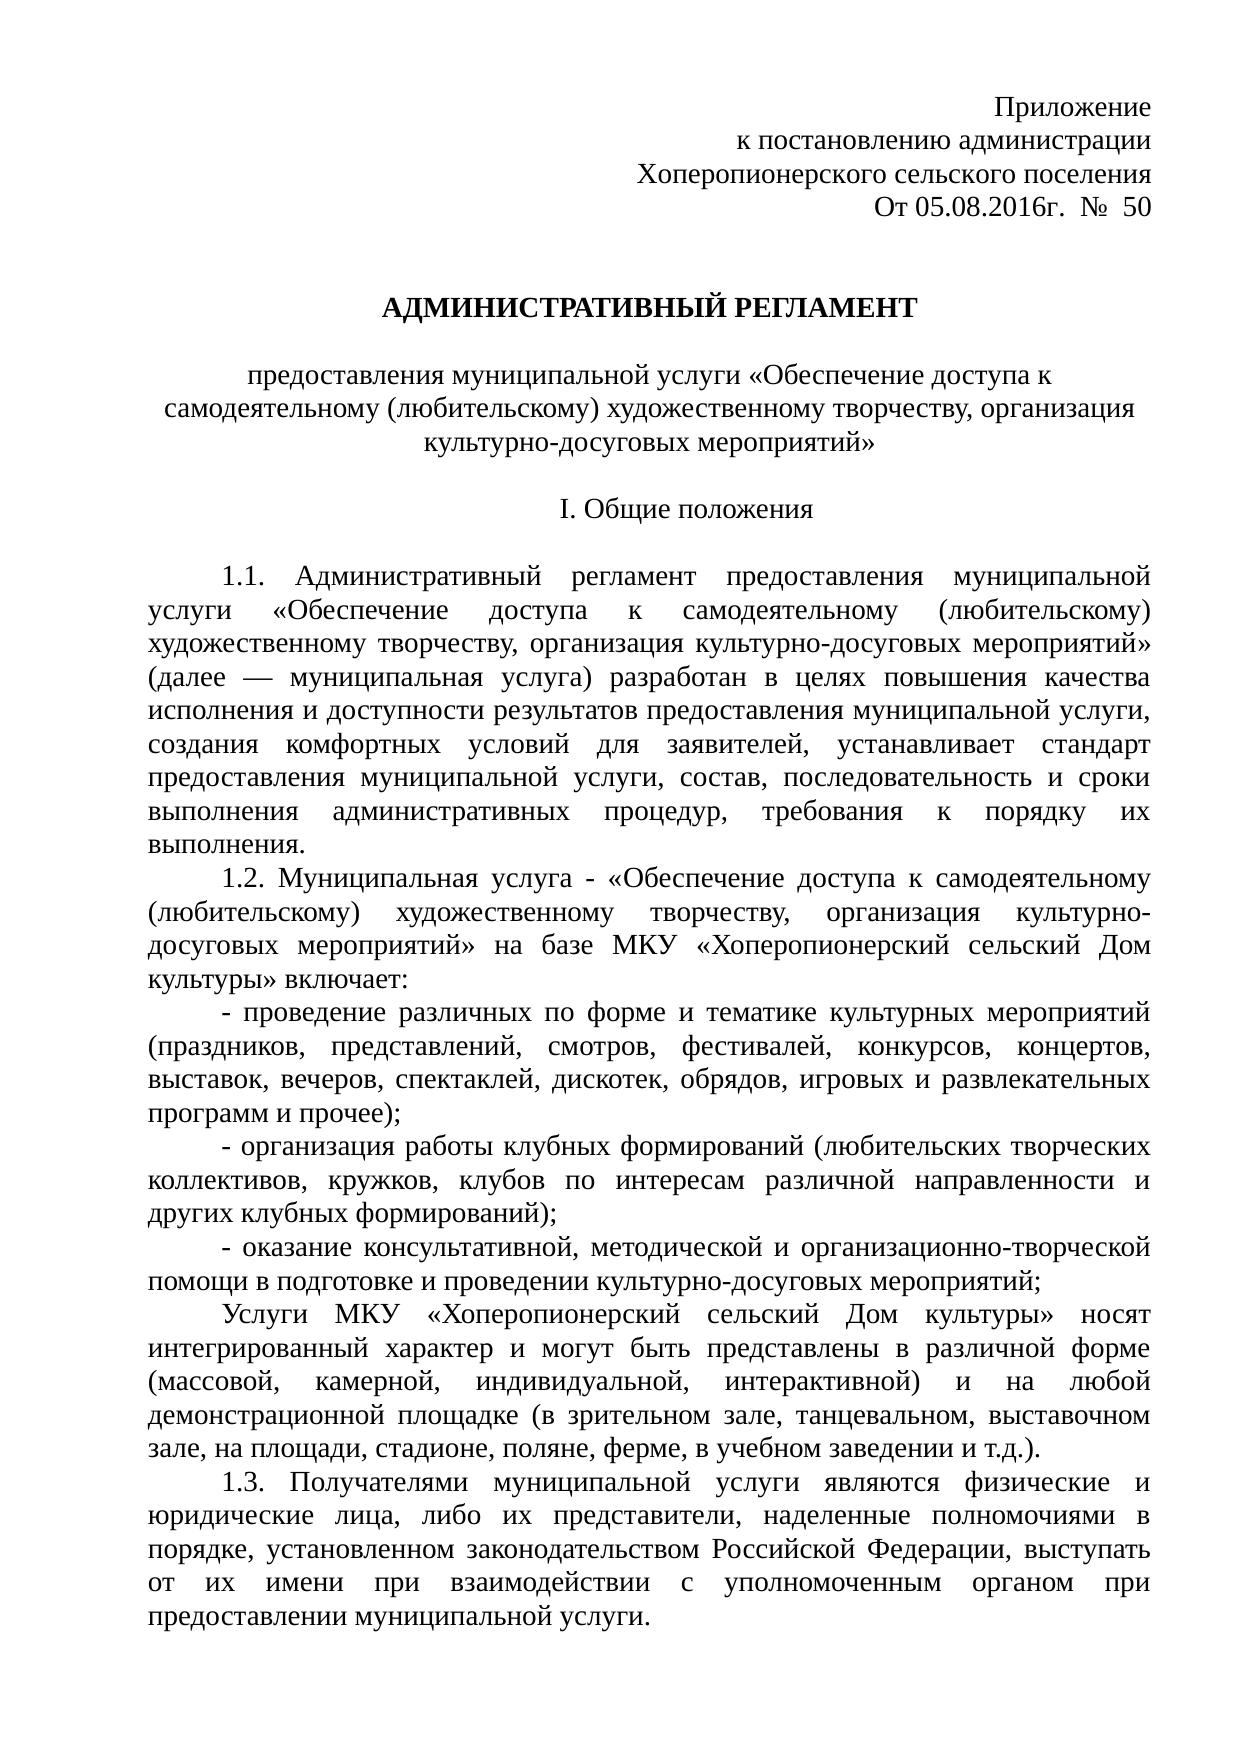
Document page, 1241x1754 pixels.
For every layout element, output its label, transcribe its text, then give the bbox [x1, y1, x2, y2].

text Услуги МКУ «Хоперопионерский сельский Дом культуры» носят интегрированный характер и могут быть представлены в различной форме (массовой, камерной, индивидуальной, интерактивной) и на любой демонстрационной площадке (в зрительном зале, танцевальном, выставочном зале, на площади, стадионе, поляне, ферме, в учебном заведении и т.д.). [148, 1296, 1152, 1464]
text предоставления муниципальной услуги «Обеспечение доступа к самодеятельному (любительскому) художественному творчеству, организация культурно-досуговых мероприятий» [148, 357, 1152, 458]
text - организация работы клубных формирований (любительских творческих коллективов, кружков, клубов по интересам различной направленности и других клубных формирований); [148, 1128, 1152, 1229]
text к постановлению администрации [148, 122, 1152, 156]
text АДМИНИСТРАТИВНЫЙ РЕГЛАМЕНТ [148, 290, 1152, 323]
text - оказание консультативной, методической и организационно-творческой помощи в подготовке и проведении культурно-досуговых мероприятий; [148, 1229, 1152, 1296]
text От 05.08.2016г. № 50 [148, 189, 1152, 223]
text 1.1. Административный регламент предоставления муниципальной услуги «Обеспечение доступа к самодеятельному (любительскому) художественному творчеству, организация культурно-досуговых мероприятий» (далее — муниципальная услуга) разработан в целях повышения качества исполнения и доступности результатов предоставления муниципальной услуги, создания комфортных условий для заявителей, устанавливает стандарт предоставления муниципальной услуги, состав, последовательность и сроки выполнения административных процедур, требования к порядку их выполнения. [148, 558, 1152, 860]
text Приложение [148, 89, 1152, 122]
text 1.2. Муниципальная услуга - «Обеспечение доступа к самодеятельному (любительскому) художественному творчеству, организация культурно-досуговых мероприятий» на базе МКУ «Хоперопионерский сельский Дом культуры» включает: [148, 860, 1152, 994]
text I. Общие положения [148, 491, 1152, 525]
text Хоперопионерского сельского поселения [148, 156, 1152, 189]
text 1.3. Получателями муниципальной услуги являются физические и юридические лица, либо их представители, наделенные полномочиями в порядке, установленном законодательством Российской Федерации, выступать от их имени при взаимодействии с уполномоченным органом при предоставлении муниципальной услуги. [148, 1464, 1152, 1632]
text - проведение различных по форме и тематике культурных мероприятий (праздников, представлений, смотров, фестивалей, конкурсов, концертов, выставок, вечеров, спектаклей, дискотек, обрядов, игровых и развлекательных программ и прочее); [148, 994, 1152, 1128]
